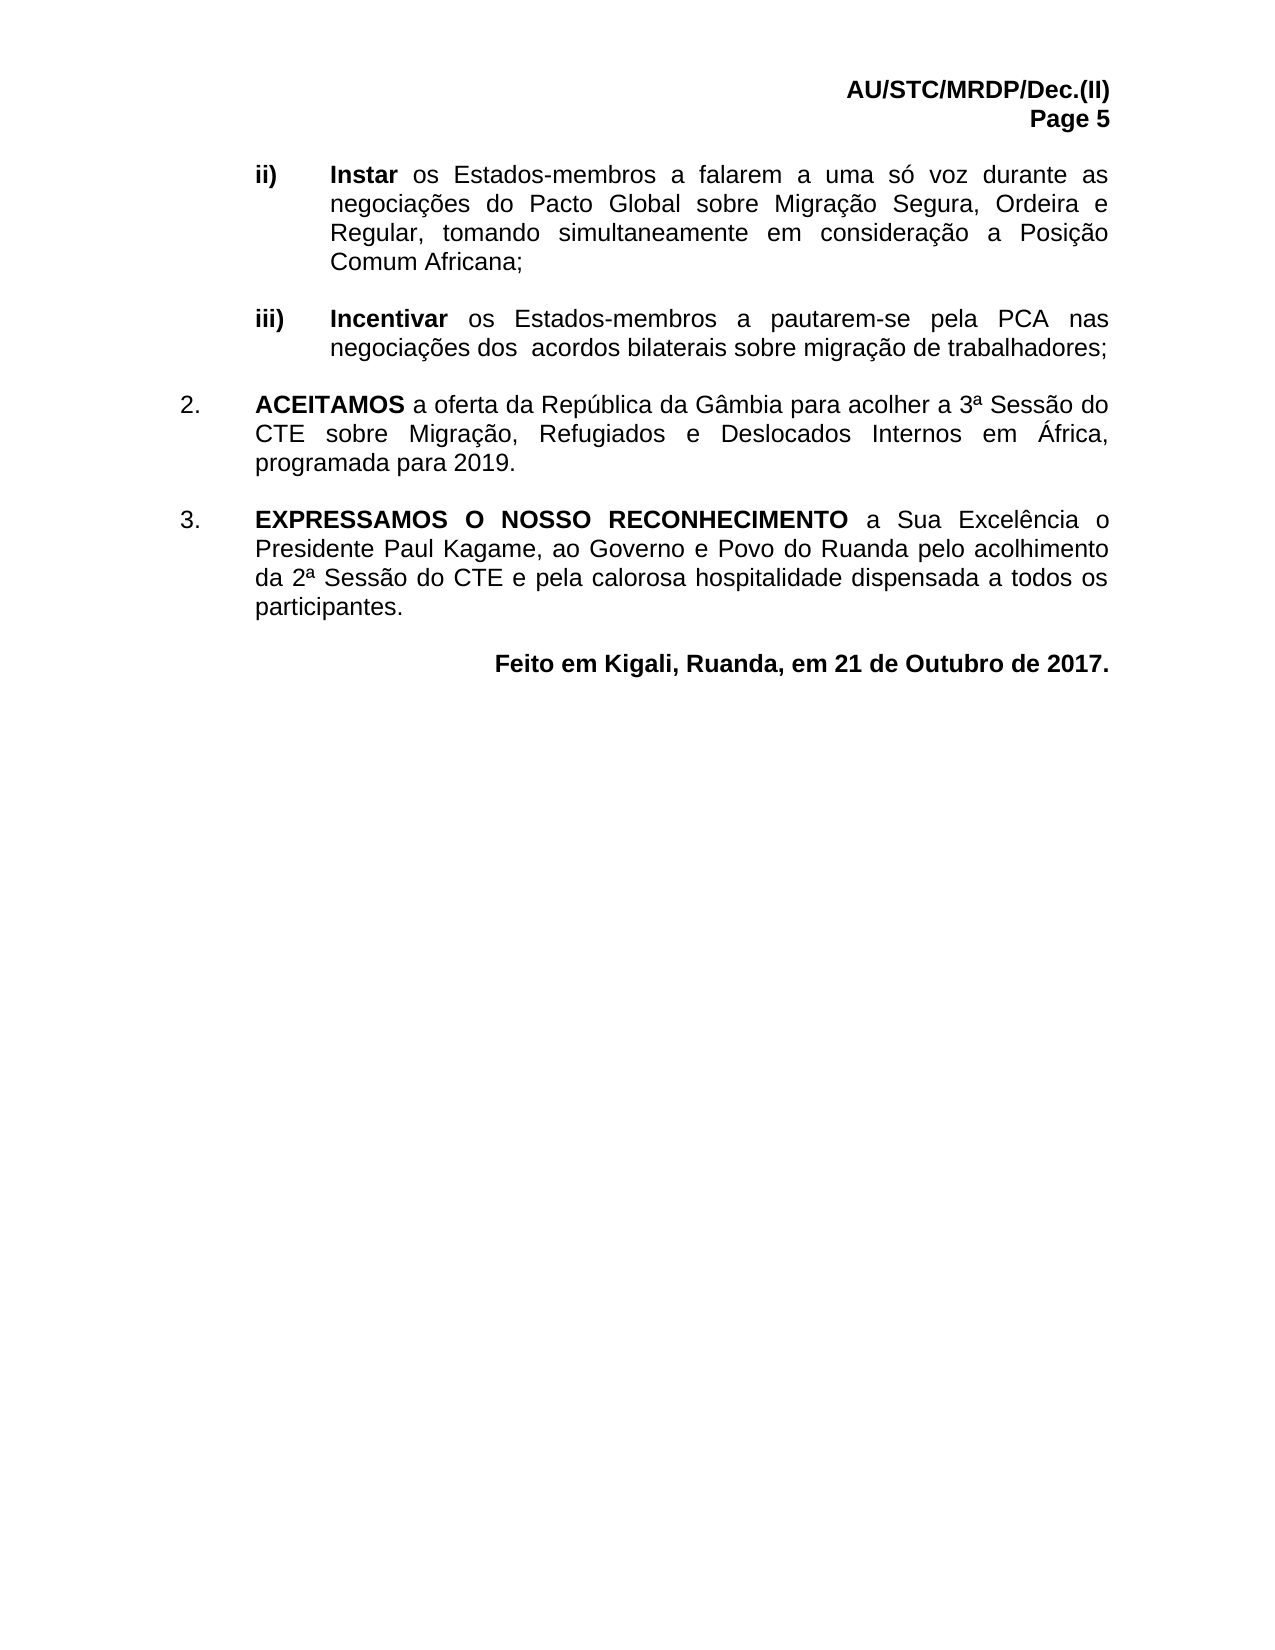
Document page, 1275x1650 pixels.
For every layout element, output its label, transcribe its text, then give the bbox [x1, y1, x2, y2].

list ACEITAMOS a oferta da República da Gâmbia para acolher a 3ª Sessão do CTE sobre Migração, Refugiados e Deslocados Internos em África, programada para 2019. [180, 391, 1110, 477]
text Feito em Kigali, Ruanda, em 21 de Outubro de 2017. [255, 649, 1110, 678]
list Instar os Estados-membros a falarem a uma só voz durante as negociações do Pacto Global sobre Migração Segura, Ordeira e Regular, tomando simultaneamente em consideração a Posição Comum Africana; [255, 161, 1110, 276]
list Incentivar os Estados-membros a pautarem-se pela PCA nas negociações dos acordos bilaterais sobre migração de trabalhadores; [255, 304, 1110, 362]
list EXPRESSAMOS O NOSSO RECONHECIMENTO a Sua Excelência o Presidente Paul Kagame, ao Governo e Povo do Ruanda pelo acolhimento da 2ª Sessão do CTE e pela calorosa hospitalidade dispensada a todos os participantes. [180, 506, 1110, 621]
